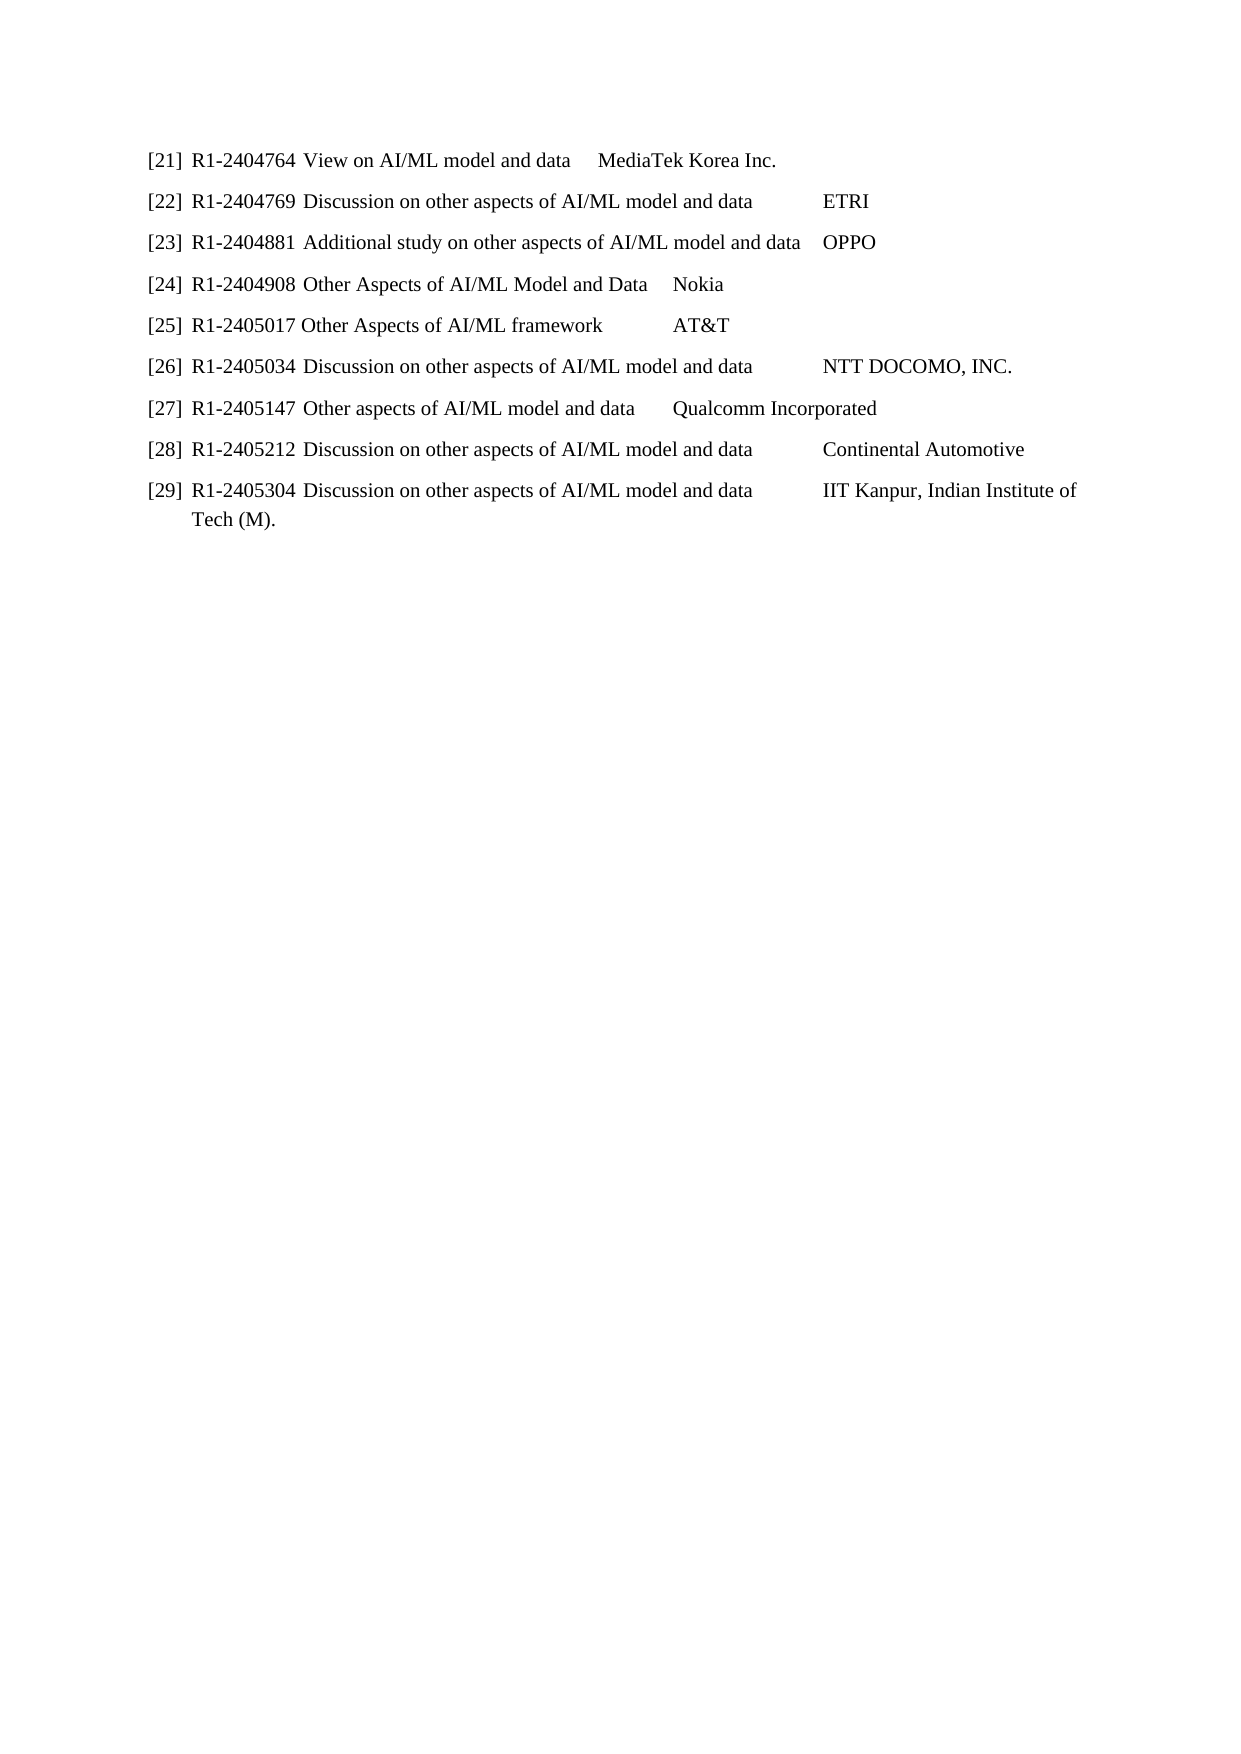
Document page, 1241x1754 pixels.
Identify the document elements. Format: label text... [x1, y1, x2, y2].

list R1-2404908 Other Aspects of AI/ML Model and Data Nokia [148, 272, 1093, 296]
list R1-2405034 Discussion on other aspects of AI/ML model and data NTT DOCOMO, INC. [148, 354, 1093, 378]
list R1-2405304 Discussion on other aspects of AI/ML model and data IIT Kanpur, Indian Institute of Tech (M). [148, 478, 1093, 531]
list R1-2405147 Other aspects of AI/ML model and data Qualcomm Incorporated [148, 396, 1093, 420]
list R1-2405017 Other Aspects of AI/ML framework AT&T [148, 313, 1093, 337]
list R1-2404769 Discussion on other aspects of AI/ML model and data ETRI [148, 189, 1093, 213]
list R1-2404881 Additional study on other aspects of AI/ML model and data OPPO [148, 230, 1093, 254]
list R1-2405212 Discussion on other aspects of AI/ML model and data Continental Automotive [148, 437, 1093, 461]
list R1-2404764 View on AI/ML model and data MediaTek Korea Inc. [148, 148, 1093, 172]
